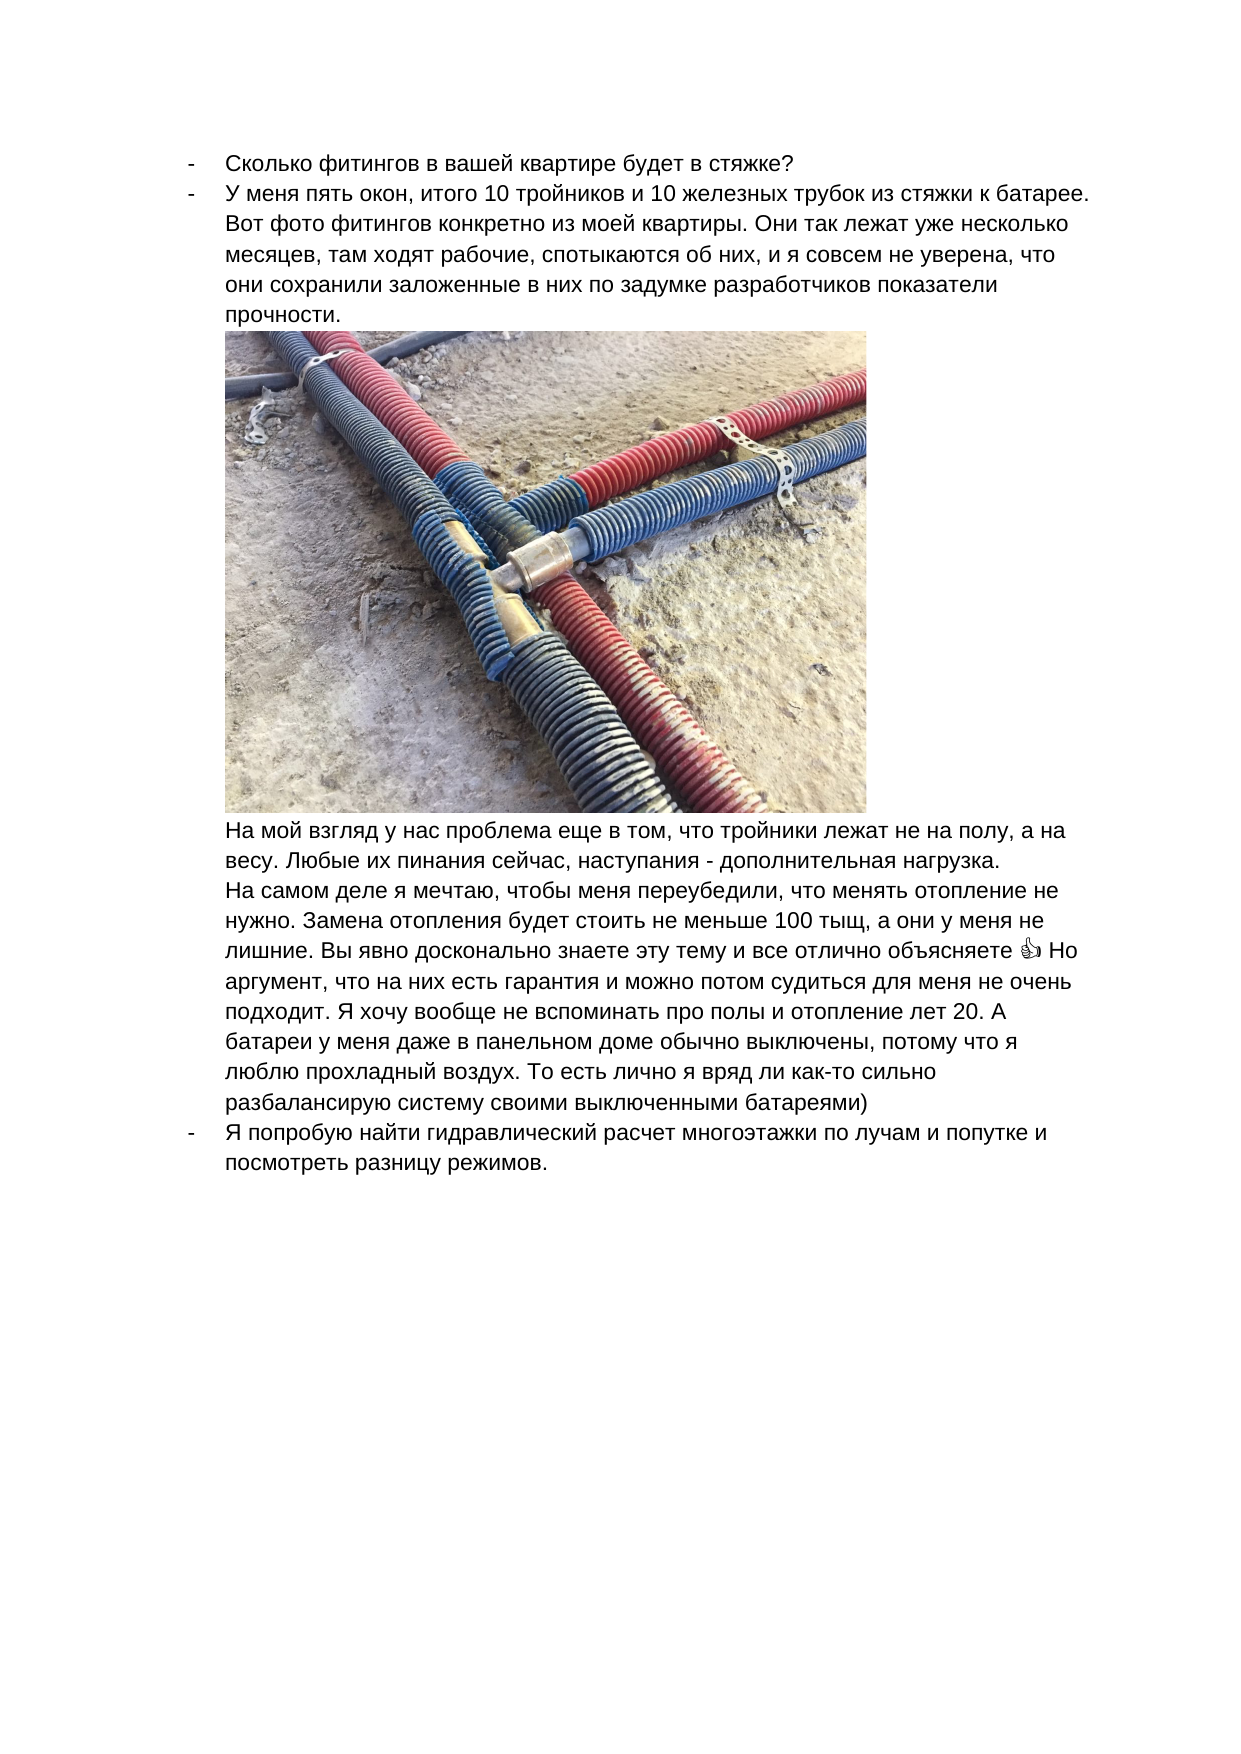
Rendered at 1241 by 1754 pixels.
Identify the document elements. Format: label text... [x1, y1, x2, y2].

list Я попробую найти гидравлический расчет многоэтажки по лучам и попутке и посмотреть разницу режимов. [187, 1119, 1090, 1175]
picture [225, 331, 867, 813]
list Сколько фитингов в вашей квартире будет в стяжке? [187, 150, 1090, 176]
text На самом деле я мечтаю, чтобы меня переубедили, что менять отопление не нужно. Замена отопления будет стоить не меньше 100 тыщ, а они у меня не лишние. Вы явно досконально знаете эту тему и все отлично объясняете 👍 Но аргумент, что на них есть гарантия и можно потом судиться для меня не очень подходит. Я хочу вообще не вспоминать про полы и отопление лет 20. А батареи у меня даже в панельном доме обычно выключены, потому что я люблю прохладный воздух. То есть лично я вряд ли как-то сильно разбалансирую систему своими выключенными батареями) [225, 877, 1090, 1115]
text На мой взгляд у нас проблема еще в том, что тройники лежат не на полу, а на весу. Любые их пинания сейчас, наступания - дополнительная нагрузка. [225, 817, 1090, 873]
list У меня пять окон, итого 10 тройников и 10 железных трубок из стяжки к батарее. Вот фото фитингов конкретно из моей квартиры. Они так лежат уже несколько месяцев, там ходят рабочие, спотыкаются об них, и я совсем не уверена, что они сохранили заложенные в них по задумке разработчиков показатели прочности. [187, 180, 1090, 327]
